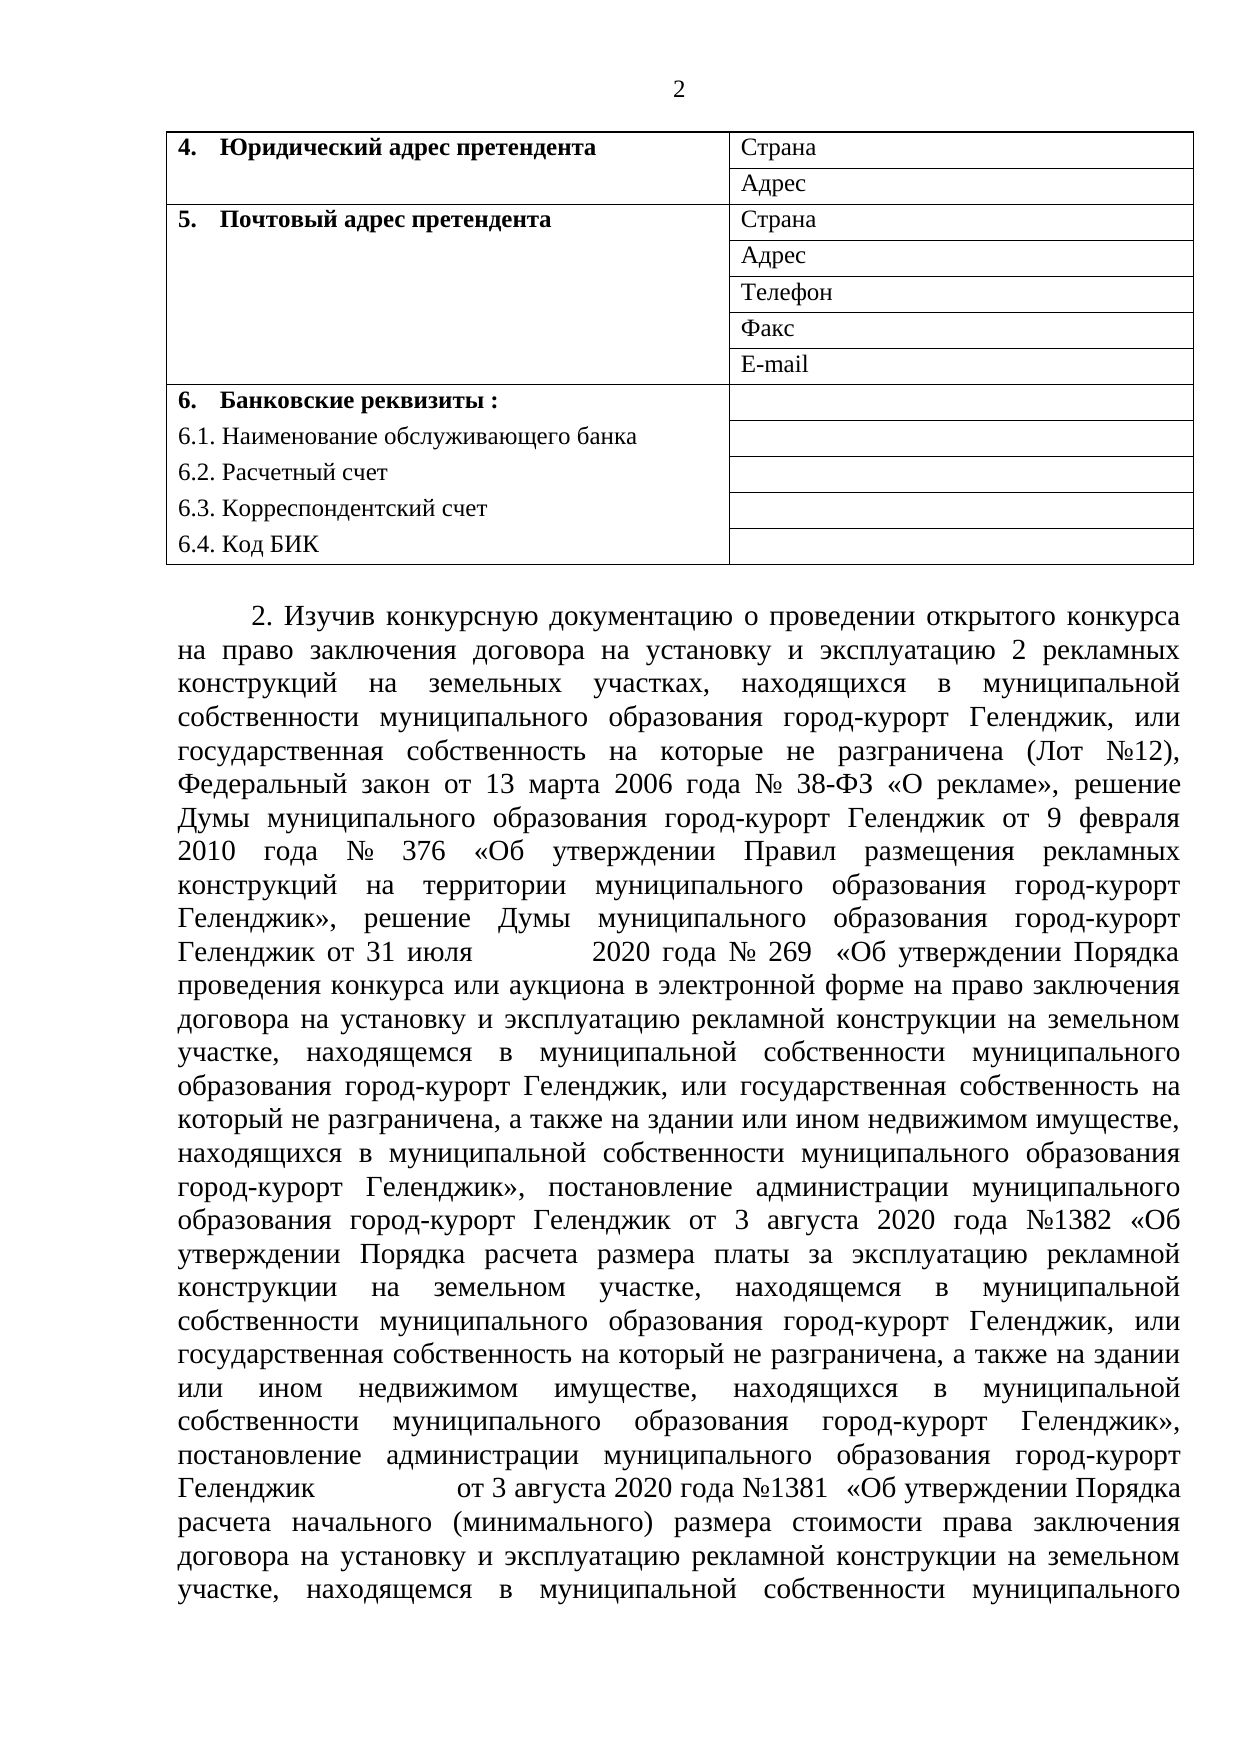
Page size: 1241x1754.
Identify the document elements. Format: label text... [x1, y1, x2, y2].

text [177, 598, 1181, 1605]
table_cell [730, 457, 1193, 492]
table_cell Страна [730, 133, 1193, 167]
table_cell Банковские реквизиты : [167, 385, 729, 420]
table_cell Страна [730, 205, 1193, 239]
table_cell Юридический адрес претендента [167, 133, 729, 203]
table_cell [730, 529, 1193, 564]
table_cell [730, 493, 1193, 528]
table_cell Телефон [730, 277, 1193, 312]
table_cell 6.4. Код БИК [167, 528, 729, 564]
table_cell Адрес [730, 241, 1193, 276]
table_cell 6.3. Корреспондентский счет [167, 492, 729, 528]
table_cell Почтовый адрес претендента [167, 205, 729, 384]
table_cell 6.2. Расчетный счет [167, 456, 729, 492]
table_cell Адрес [730, 169, 1193, 203]
table_cell E-mail [730, 349, 1193, 384]
table_cell [730, 385, 1193, 420]
table_cell [730, 421, 1193, 456]
table_cell Факс [730, 313, 1193, 348]
table_cell 6.1. Наименование обслуживающего банка [167, 420, 729, 456]
